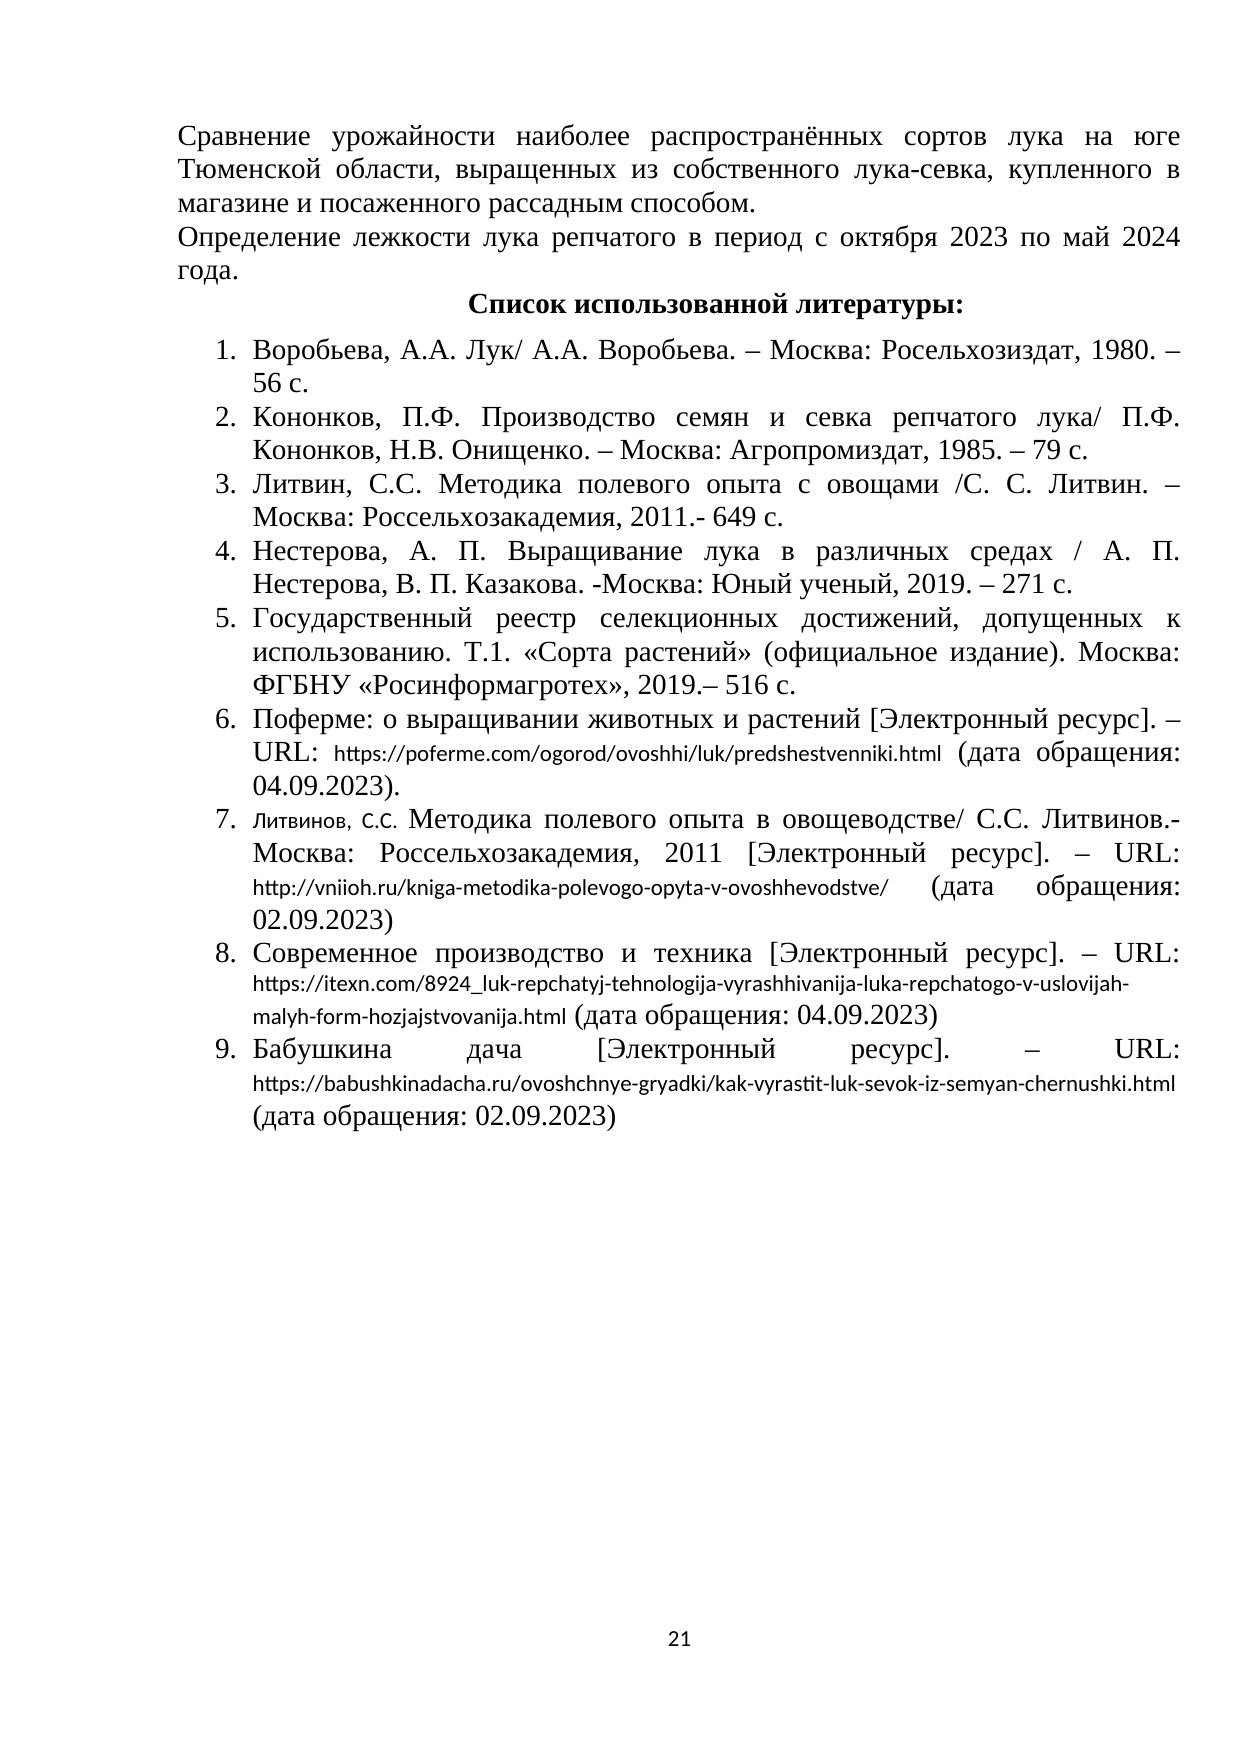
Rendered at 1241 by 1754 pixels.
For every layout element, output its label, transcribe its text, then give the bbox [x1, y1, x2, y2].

text Определение лежкости лука репчатого в период с октября 2023 по май 2024 года. [177, 219, 1181, 286]
list Бабушкина дача [Электронный ресурс]. – URL: https://babushkinadacha.ru/ovoshchnye-gryadki/kak-vyrastit-luk-sevok-iz-semyan-chernushki.html (дата обращения: 02.09.2023) [215, 1031, 1181, 1131]
list Воробьева, А.А. Лук/ А.А. Воробьева. – Москва: Росельхозиздат, 1980. – 56 с. [215, 332, 1181, 399]
list Поферме: о выращивании животных и растений [Электронный ресурс]. – URL: https://poferme.com/ogorod/ovoshhi/luk/predshestvenniki.html (дата обращения: 04.09.2023). [215, 701, 1181, 801]
list Литвин, С.С. Методика полевого опыта с овощами /С. С. Литвин. – Москва: Россельхозакадемия, 2011.- 649 с. [215, 466, 1181, 533]
list Нестерова, А. П. Выращивание лука в различных средах / А. П. Нестерова, В. П. Казакова. -Москва: Юный ученый, 2019. – 271 с. [215, 533, 1181, 600]
list Кононков, П.Ф. Производство семян и севка репчатого лука/ П.Ф. Кононков, Н.В. Онищенко. – Москва: Агропромиздат, 1985. – 79 с. [215, 399, 1181, 466]
text Список использованной литературы: [177, 286, 1181, 319]
text Сравнение урожайности наиболее распространённых сортов лука на юге Тюменской области, выращенных из собственного лука-севка, купленного в магазине и посаженного рассадным способом. [177, 118, 1181, 219]
list Государственный реестр селекционных достижений, допущенных к использованию. Т.1. «Сорта растений» (официальное издание). Москва: ФГБНУ «Росинформагротех», 2019.– 516 с. [215, 600, 1181, 701]
list Современное производство и техника [Электронный ресурс]. – URL: https://itexn.com/8924_luk-repchatyj-tehnologija-vyrashhivanija-luka-repchatogo-v-uslovijah-malyh-form-hozjajstvovanija.html (дата обращения: 04.09.2023) [215, 936, 1181, 1031]
list Литвинов, С.С. Методика полевого опыта в овощеводстве/ С.С. Литвинов.- Москва: Россельхозакадемия, 2011 [Электронный ресурс]. – URL: http://vniioh.ru/kniga-metodika-polevogo-opyta-v-ovoshhevodstve/ (дата обращения: 02.09.2023) [215, 801, 1181, 936]
